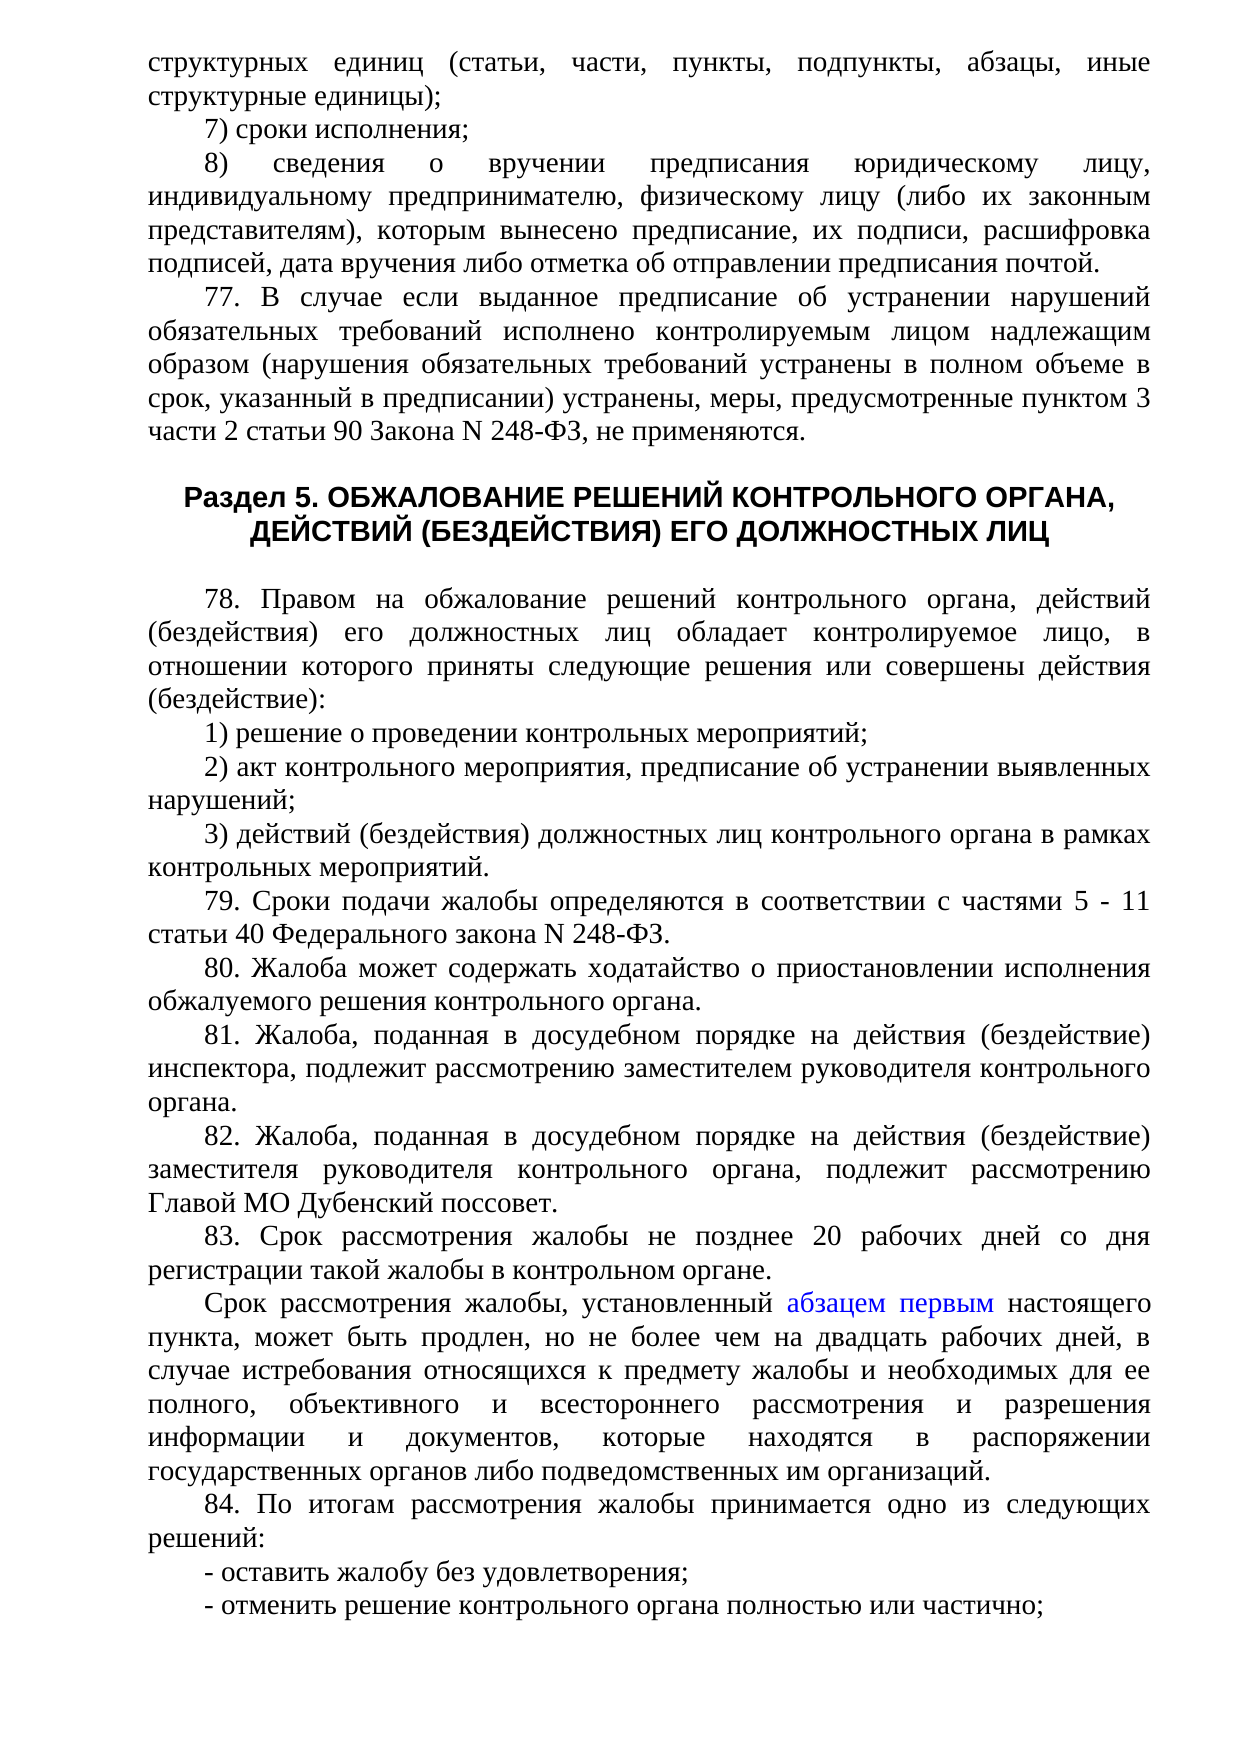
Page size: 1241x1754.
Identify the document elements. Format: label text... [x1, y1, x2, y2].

text 1) решение о проведении контрольных мероприятий; [148, 715, 1152, 749]
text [148, 44, 1152, 111]
text 77. В случае если выданное предписание об устранении нарушений обязательных требований исполнено контролируемым лицом надлежащим образом (нарушения обязательных требований устранены в полном объеме в срок, указанный в предписании) устранены, меры, предусмотренные пунктом 3 части 2 статьи 90 Закона N 248-ФЗ, не применяются. [148, 279, 1152, 447]
text - оставить жалобу без удовлетворения; [148, 1554, 1152, 1587]
text 80. Жалоба может содержать ходатайство о приостановлении исполнения обжалуемого решения контрольного органа. [148, 950, 1152, 1017]
text 3) действий (бездействия) должностных лиц контрольного органа в рамках контрольных мероприятий. [148, 816, 1152, 883]
text 81. Жалоба, поданная в досудебном порядке на действия (бездействие) инспектора, подлежит рассмотрению заместителем руководителя контрольного органа. [148, 1017, 1152, 1118]
text Раздел 5. ОБЖАЛОВАНИЕ РЕШЕНИЙ КОНТРОЛЬНОГО ОРГАНА, [148, 480, 1152, 514]
text 79. Сроки подачи жалобы определяются в соответствии с частями 5 - 11 статьи 40 Федерального закона N 248-ФЗ. [148, 883, 1152, 950]
text ДЕЙСТВИЙ (БЕЗДЕЙСТВИЯ) ЕГО ДОЛЖНОСТНЫХ ЛИЦ [148, 514, 1152, 547]
text 84. По итогам рассмотрения жалобы принимается одно из следующих решений: [148, 1487, 1152, 1554]
text 8) сведения о вручении предписания юридическому лицу, индивидуальному предпринимателю, физическому лицу (либо их законным представителям), которым вынесено предписание, их подписи, расшифровка подписей, дата вручения либо отметка об отправлении предписания почтой. [148, 145, 1152, 279]
text Срок рассмотрения жалобы, установленный абзацем первым настоящего пункта, может быть продлен, но не более чем на двадцать рабочих дней, в случае истребования относящихся к предмету жалобы и необходимых для ее полного, объективного и всестороннего рассмотрения и разрешения информации и документов, которые находятся в распоряжении государственных органов либо подведомственных им организаций. [148, 1285, 1152, 1487]
text - отменить решение контрольного органа полностью или частично; [148, 1587, 1152, 1621]
text 2) акт контрольного мероприятия, предписание об устранении выявленных нарушений; [148, 749, 1152, 816]
text 82. Жалоба, поданная в досудебном порядке на действия (бездействие) заместителя руководителя контрольного органа, подлежит рассмотрению Главой МО Дубенский поссовет. [148, 1118, 1152, 1218]
text 78. Правом на обжалование решений контрольного органа, действий (бездействия) его должностных лиц обладает контролируемое лицо, в отношении которого приняты следующие решения или совершены действия (бездействие): [148, 581, 1152, 715]
text 7) сроки исполнения; [148, 111, 1152, 145]
text 83. Срок рассмотрения жалобы не позднее 20 рабочих дней со дня регистрации такой жалобы в контрольном органе. [148, 1218, 1152, 1285]
